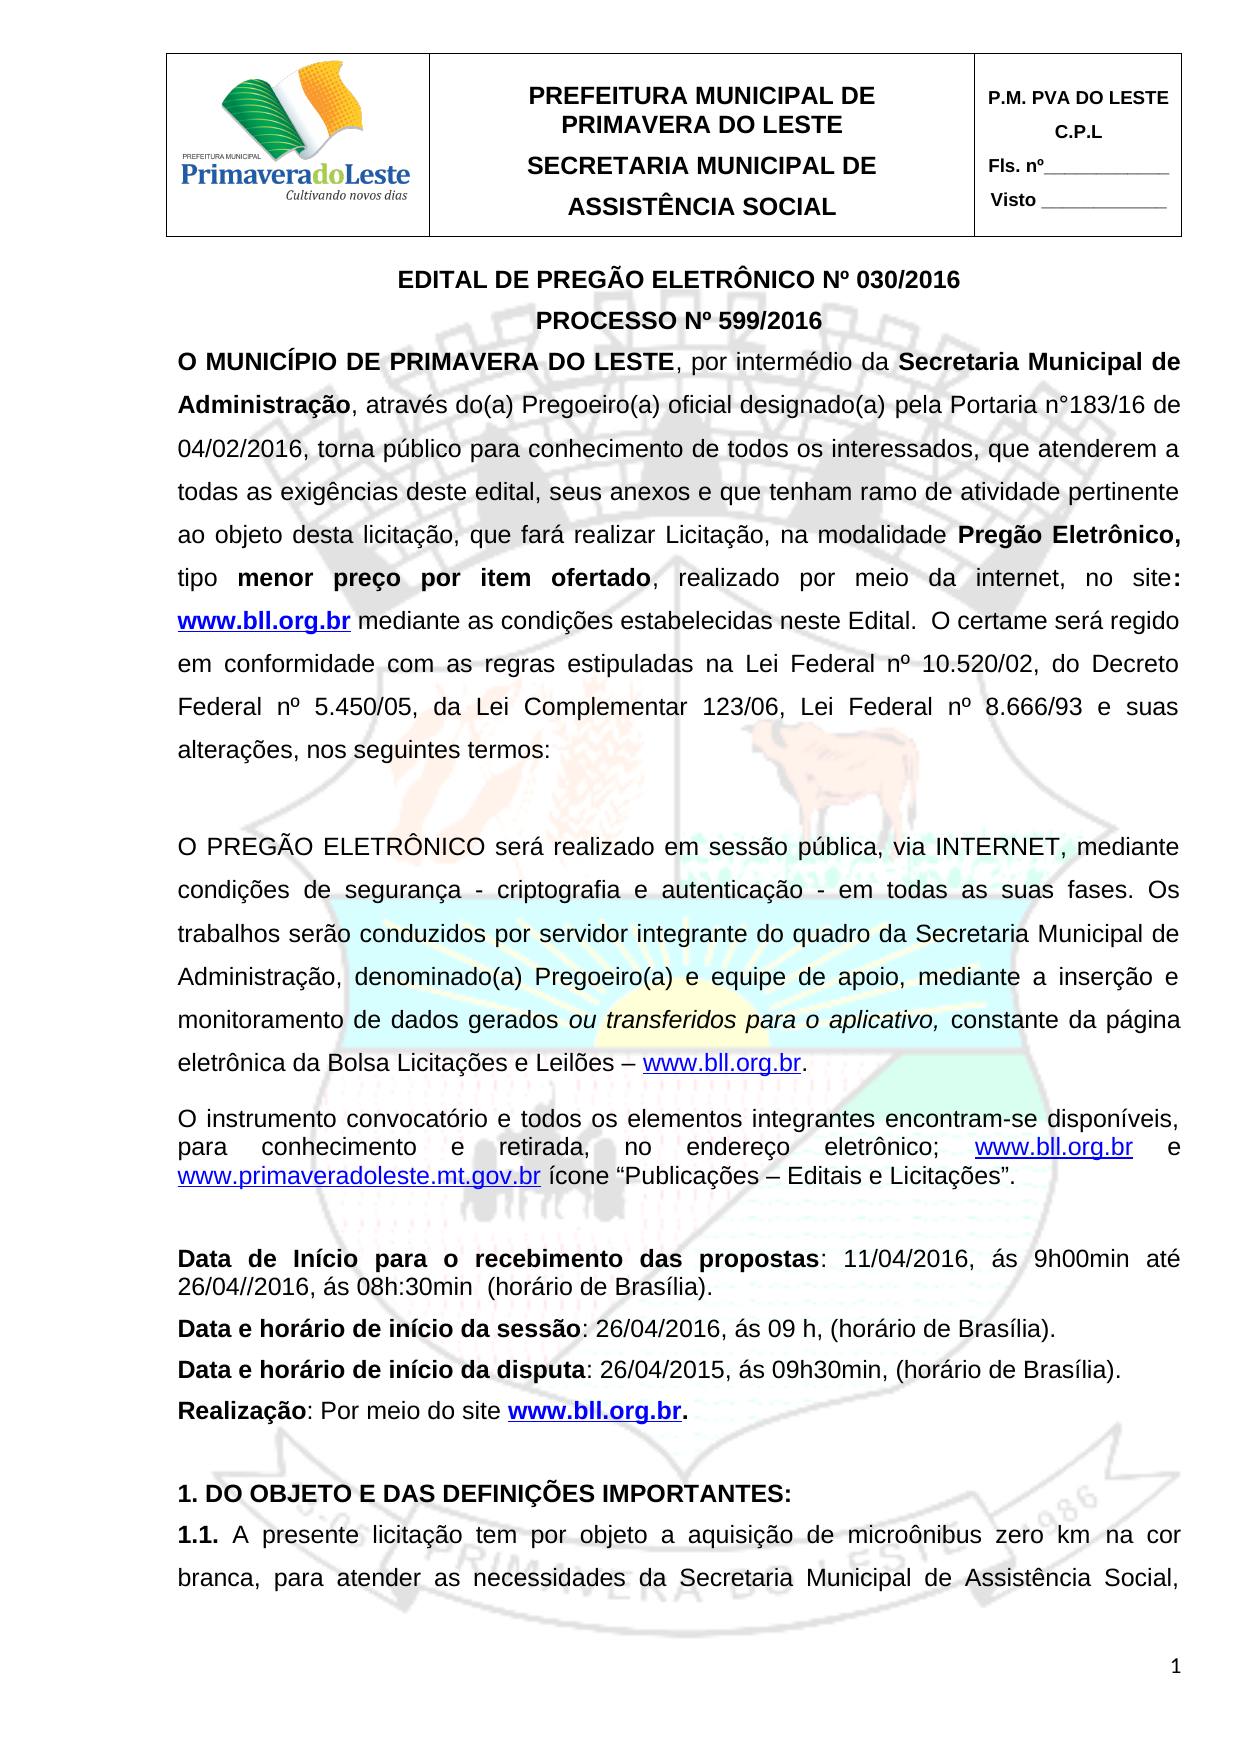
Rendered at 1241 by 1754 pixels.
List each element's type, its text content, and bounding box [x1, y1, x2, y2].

picture [177, 54, 414, 206]
text EDITAL DE PREGÃO ELETRÔNICO Nº 030/2016 [177, 265, 1181, 293]
text O MUNICÍPIO DE PRIMAVERA DO LESTE, por intermédio da Secretaria Municipal de Administração, através do(a) Pregoeiro(a) oficial designado(a) pela Portaria n°183/16 de 04/02/2016, torna público para conhecimento de todos os interessados, que atenderem a todas as exigências deste edital, seus anexos e que tenham ramo de atividade pertinente ao objeto desta licitação, que fará realizar Licitação, na modalidade Pregão Eletrônico, tipo menor preço por item ofertado, realizado por meio da internet, no site: www.bll.org.br mediante as condições estabelecidas neste Edital. O certame será regido em conformidade com as regras estipuladas na Lei Federal nº 10.520/02, do Decreto Federal nº 5.450/05, da Lei Complementar 123/06, Lei Federal nº 8.666/93 e suas alterações, nos seguintes termos: [177, 347, 1181, 764]
text Data e horário de início da disputa: 26/04/2015, ás 09h30min, (horário de Brasília). [177, 1355, 1181, 1383]
text O PREGÃO ELETRÔNICO será realizado em sessão pública, via INTERNET, mediante condições de segurança - criptografia e autenticação - em todas as suas fases. Os trabalhos serão conduzidos por servidor integrante do quadro da Secretaria Municipal de Administração, denominado(a) Pregoeiro(a) e equipe de apoio, mediante a inserção e monitoramento de dados gerados ou transferidos para o aplicativo, constante da página eletrônica da Bolsa Licitações e Leilões – www.bll.org.br. [177, 832, 1181, 1077]
text PROCESSO Nº 599/2016 [177, 306, 1181, 335]
text Realização: Por meio do site www.bll.org.br. [177, 1396, 1181, 1425]
text 1. DO OBJETO E DAS DEFINIÇÕES IMPORTANTES: [177, 1478, 1181, 1507]
text Data e horário de início da sessão: 26/04/2016, ás 09 h, (horário de Brasília). [177, 1313, 1181, 1342]
text O instrumento convocatório e todos os elementos integrantes encontram-se disponíveis, para conhecimento e retirada, no endereço eletrônico; www.bll.org.br e www.primaveradoleste.mt.gov.br ícone “Publicações – Editais e Licitações”. [177, 1103, 1181, 1190]
text Data de Início para o recebimento das propostas: 11/04/2016, ás 9h00min até 26/04//2016, ás 08h:30min (horário de Brasília). [177, 1243, 1181, 1301]
